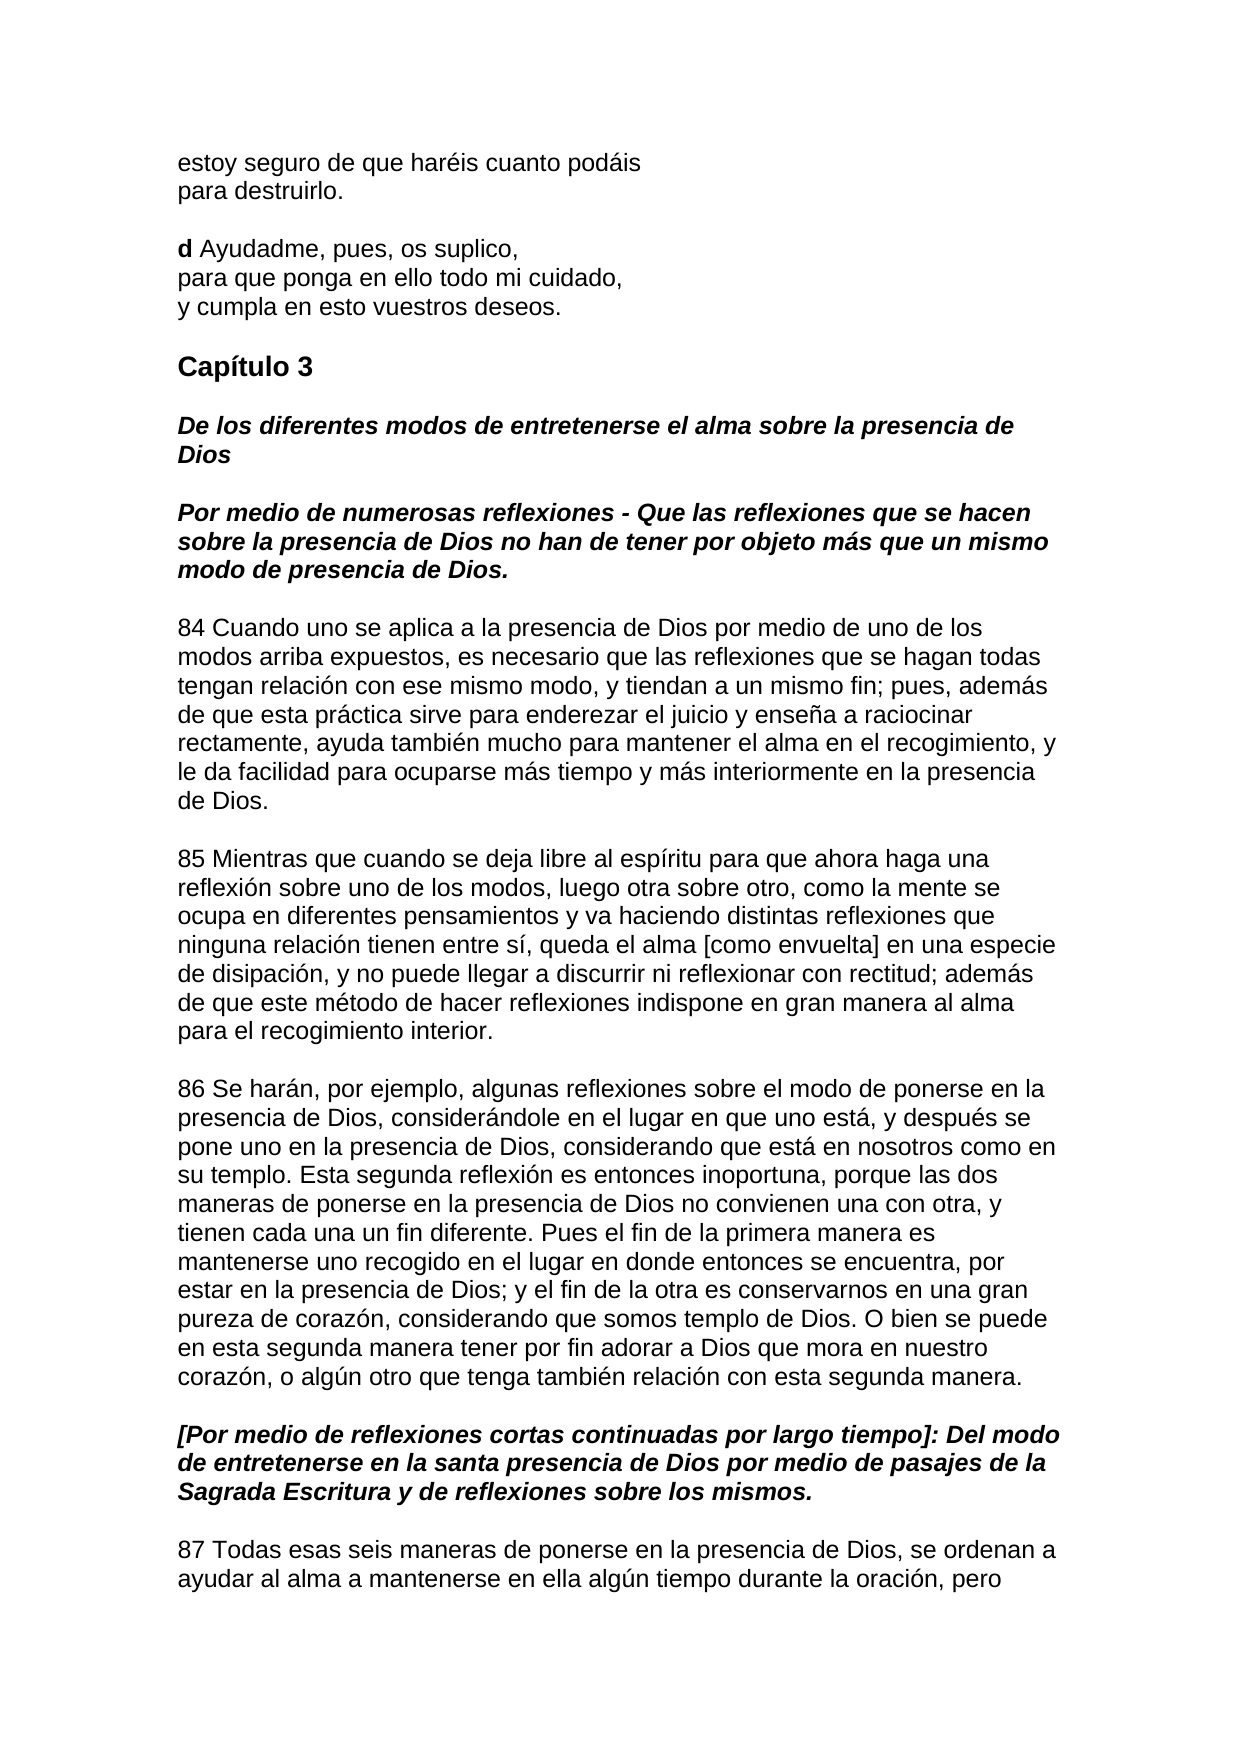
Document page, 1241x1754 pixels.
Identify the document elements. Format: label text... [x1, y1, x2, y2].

text 84 Cuando uno se aplica a la presencia de Dios por medio de uno de los modos arriba expuestos, es necesario que las reflexiones que se hagan todas tengan relación con ese mismo modo, y tiendan a un mismo fin; pues, además de que esta práctica sirve para enderezar el juicio y enseña a raciocinar rectamente, ayuda también mucho para mantener el alma en el recogimiento, y le da facilidad para ocuparse más tiempo y más interiormente en la presencia de Dios. [177, 613, 1063, 814]
text 85 Mientras que cuando se deja libre al espíritu para que ahora haga una reflexión sobre uno de los modos, luego otra sobre otro, como la mente se ocupa en diferentes pensamientos y va haciendo distintas reflexiones que ninguna relación tienen entre sí, queda el alma [como envuelta] en una especie de disipación, y no puede llegar a discurrir ni reflexionar con rectitud; además de que este método de hacer reflexiones indispone en gran manera al alma para el recogimiento interior. [177, 844, 1063, 1045]
text 86 Se harán, por ejemplo, algunas reflexiones sobre el modo de ponerse en la presencia de Dios, considerándole en el lugar en que uno está, y después se pone uno en la presencia de Dios, considerando que está en nosotros como en su templo. Esta segunda reflexión es entonces inoportuna, porque las dos maneras de ponerse en la presencia de Dios no convienen una con otra, y tienen cada una un fin diferente. Pues el fin de la primera manera es mantenerse uno recogido en el lugar en donde entonces se encuentra, por estar en la presencia de Dios; y el fin de la otra es conservarnos en una gran pureza de corazón, considerando que somos templo de Dios. O bien se puede en esta segunda manera tener por fin adorar a Dios que mora en nuestro corazón, o algún otro que tenga también relación con esta segunda manera. [177, 1074, 1063, 1390]
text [177, 148, 1063, 205]
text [177, 1535, 1063, 1592]
text d Ayudadme, pues, os suplico, para que ponga en ello todo mi cuidado, y cumpla en esto vuestros deseos. [177, 234, 1063, 321]
text Por medio de numerosas reflexiones - Que las reflexiones que se hacen sobre la presencia de Dios no han de tener por objeto más que un mismo modo de presencia de Dios. [177, 498, 1063, 584]
text Capítulo 3 [177, 350, 1063, 382]
text De los diferentes modos de entretenerse el alma sobre la presencia de Dios [177, 411, 1063, 469]
text [Por medio de reflexiones cortas continuadas por largo tiempo]: Del modo de entretenerse en la santa presencia de Dios por medio de pasajes de la Sagrada Escritura y de reflexiones sobre los mismos. [177, 1419, 1063, 1506]
